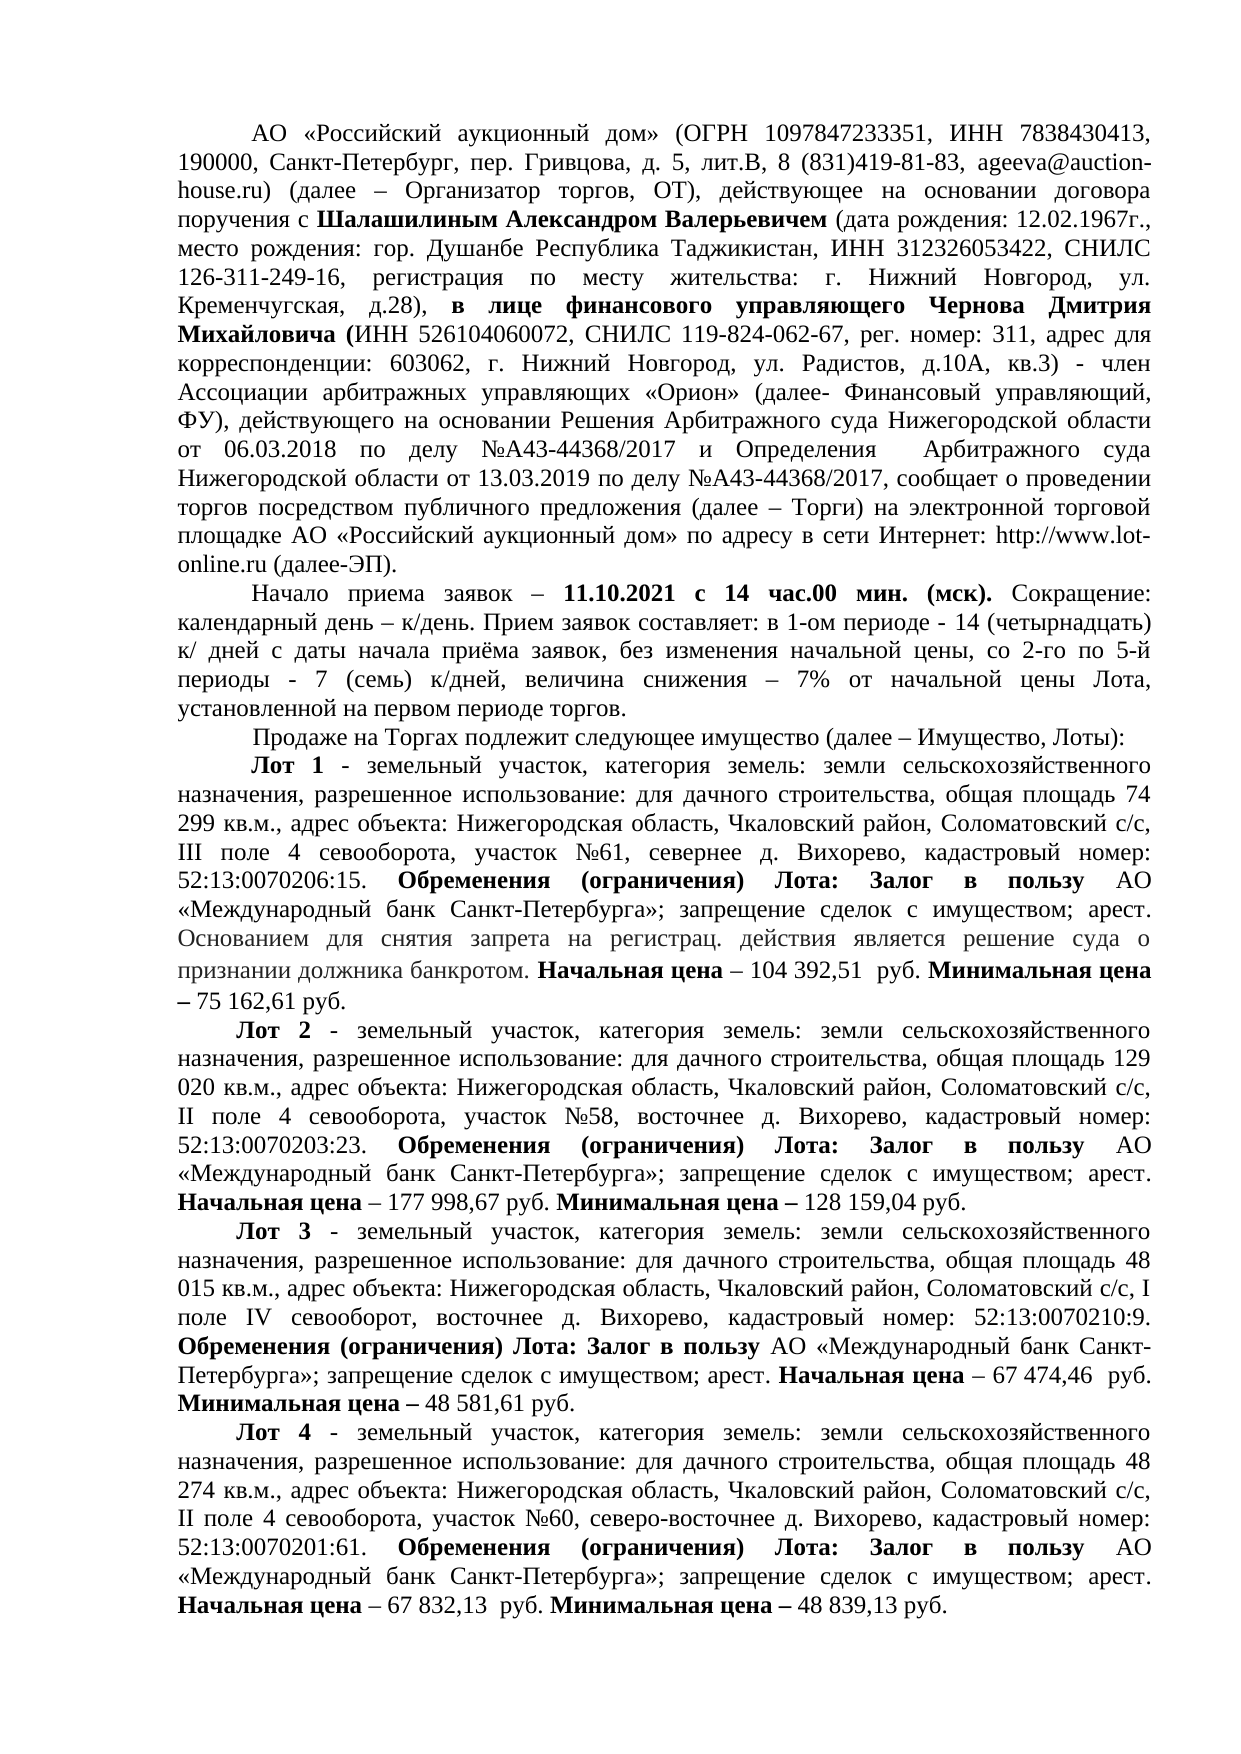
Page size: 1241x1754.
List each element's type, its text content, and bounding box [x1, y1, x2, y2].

text Лот 3 - земельный участок, категория земель: земли сельскохозяйственного назначения, разрешенное использование: для дачного строительства, общая площадь 48 015 кв.м., адрес объекта: Нижегородская область, Чкаловский район, Соломатовский с/с, I поле IV севооборот, восточнее д. Вихорево, кадастровый номер: 52:13:0070210:9. Обременения (ограничения) Лота: Залог в пользу АО «Международный банк Санкт-Петербурга»; запрещение сделок с имуществом; арест. Начальная цена – 67 474,46 руб. Минимальная цена – 48 581,61 руб. [177, 1216, 1152, 1417]
text Лот 1 - земельный участок, категория земель: земли сельскохозяйственного назначения, разрешенное использование: для дачного строительства, общая площадь 74 299 кв.м., адрес объекта: Нижегородская область, Чкаловский район, Соломатовский с/с, III поле 4 севооборота, участок №61, севернее д. Вихорево, кадастровый номер: 52:13:0070206:15. Обременения (ограничения) Лота: Залог в пользу АО «Международный банк Санкт-Петербурга»; запрещение сделок с имуществом; арест. Основанием для снятия запрета на регистрац. действия является решение суда о признании должника банкротом. Начальная цена – 104 392,51 руб. Минимальная цена – 75 162,61 руб. [177, 751, 1152, 923]
text Лот 1 - земельный участок, категория земель: земли сельскохозяйственного назначения, разрешенное использование: для дачного строительства, общая площадь 74 299 кв.м., адрес объекта: Нижегородская область, Чкаловский район, Соломатовский с/с, III поле 4 севооборота, участок №61, севернее д. Вихорево, кадастровый номер: 52:13:0070206:15. Обременения (ограничения) Лота: Залог в пользу АО «Международный банк Санкт-Петербурга»; запрещение сделок с имуществом; арест. Основанием для снятия запрета на регистрац. действия является решение суда о признании должника банкротом. Начальная цена – 104 392,51 руб. Минимальная цена – 75 162,61 руб. [177, 952, 1152, 1015]
text АО «Российский аукционный дом» (ОГРН 1097847233351, ИНН 7838430413, 190000, Санкт-Петербург, пер. Гривцова, д. 5, лит.В, 8 (831)419-81-83, ageeva@auction-house.ru) (далее – Организатор торгов, ОТ), действующее на основании договора поручения с Шалашилиным Александром Валерьевичем (дата рождения: 12.02.1967г., место рождения: гор. Душанбе Республика Таджикистан, ИНН 312326053422, СНИЛС 126-311-249-16, регистрация по месту жительства: г. Нижний Новгород, ул. Кременчугская, д.28), в лице финансового управляющего Чернова Дмитрия Михайловича (ИНН 526104060072, СНИЛС 119-824-062-67, рег. номер: 311, адрес для корреспонденции: 603062, г. Нижний Новгород, ул. Радистов, д.10А, кв.3) - член Ассоциации арбитражных управляющих «Орион» (далее- Финансовый управляющий, ФУ), действующего на основании Решения Арбитражного суда Нижегородской области от 06.03.2018 по делу №А43-44368/2017 и Определения Арбитражного суда Нижегородской области от 13.03.2019 по делу №А43-44368/2017, сообщает о проведении торгов посредством публичного предложения (далее – Торги) на электронной торговой площадке АО «Российский аукционный дом» по адресу в сети Интернет: http://www.lot-online.ru (далее-ЭП). [177, 118, 1152, 578]
text Начало приема заявок – 11.10.2021 с 14 час.00 мин. (мск). Сокращение: календарный день – к/день. Прием заявок составляет: в 1-ом периоде - 14 (четырнадцать) к/ дней с даты начала приёма заявок, без изменения начальной цены, со 2-го по 5-й периоды - 7 (семь) к/дней, величина снижения – 7% от начальной цены Лота, установленной на первом периоде торгов. [177, 578, 1152, 722]
text Лот 2 - земельный участок, категория земель: земли сельскохозяйственного назначения, разрешенное использование: для дачного строительства, общая площадь 129 020 кв.м., адрес объекта: Нижегородская область, Чкаловский район, Соломатовский с/с, II поле 4 севооборота, участок №58, восточнее д. Вихорево, кадастровый номер: 52:13:0070203:23. Обременения (ограничения) Лота: Залог в пользу АО «Международный банк Санкт-Петербурга»; запрещение сделок с имуществом; арест. Начальная цена – 177 998,67 руб. Минимальная цена – 128 159,04 руб. [177, 1015, 1152, 1216]
text Продаже на Торгах подлежит следующее имущество (далее – Имущество, Лоты): [177, 722, 1152, 751]
text Лот 4 - земельный участок, категория земель: земли сельскохозяйственного назначения, разрешенное использование: для дачного строительства, общая площадь 48 274 кв.м., адрес объекта: Нижегородская область, Чкаловский район, Соломатовский с/с, II поле 4 севооборота, участок №60, северо-восточнее д. Вихорево, кадастровый номер: 52:13:0070201:61. Обременения (ограничения) Лота: Залог в пользу АО «Международный банк Санкт-Петербурга»; запрещение сделок с имуществом; арест. Начальная цена – 67 832,13 руб. Минимальная цена – 48 839,13 руб. [177, 1417, 1152, 1618]
